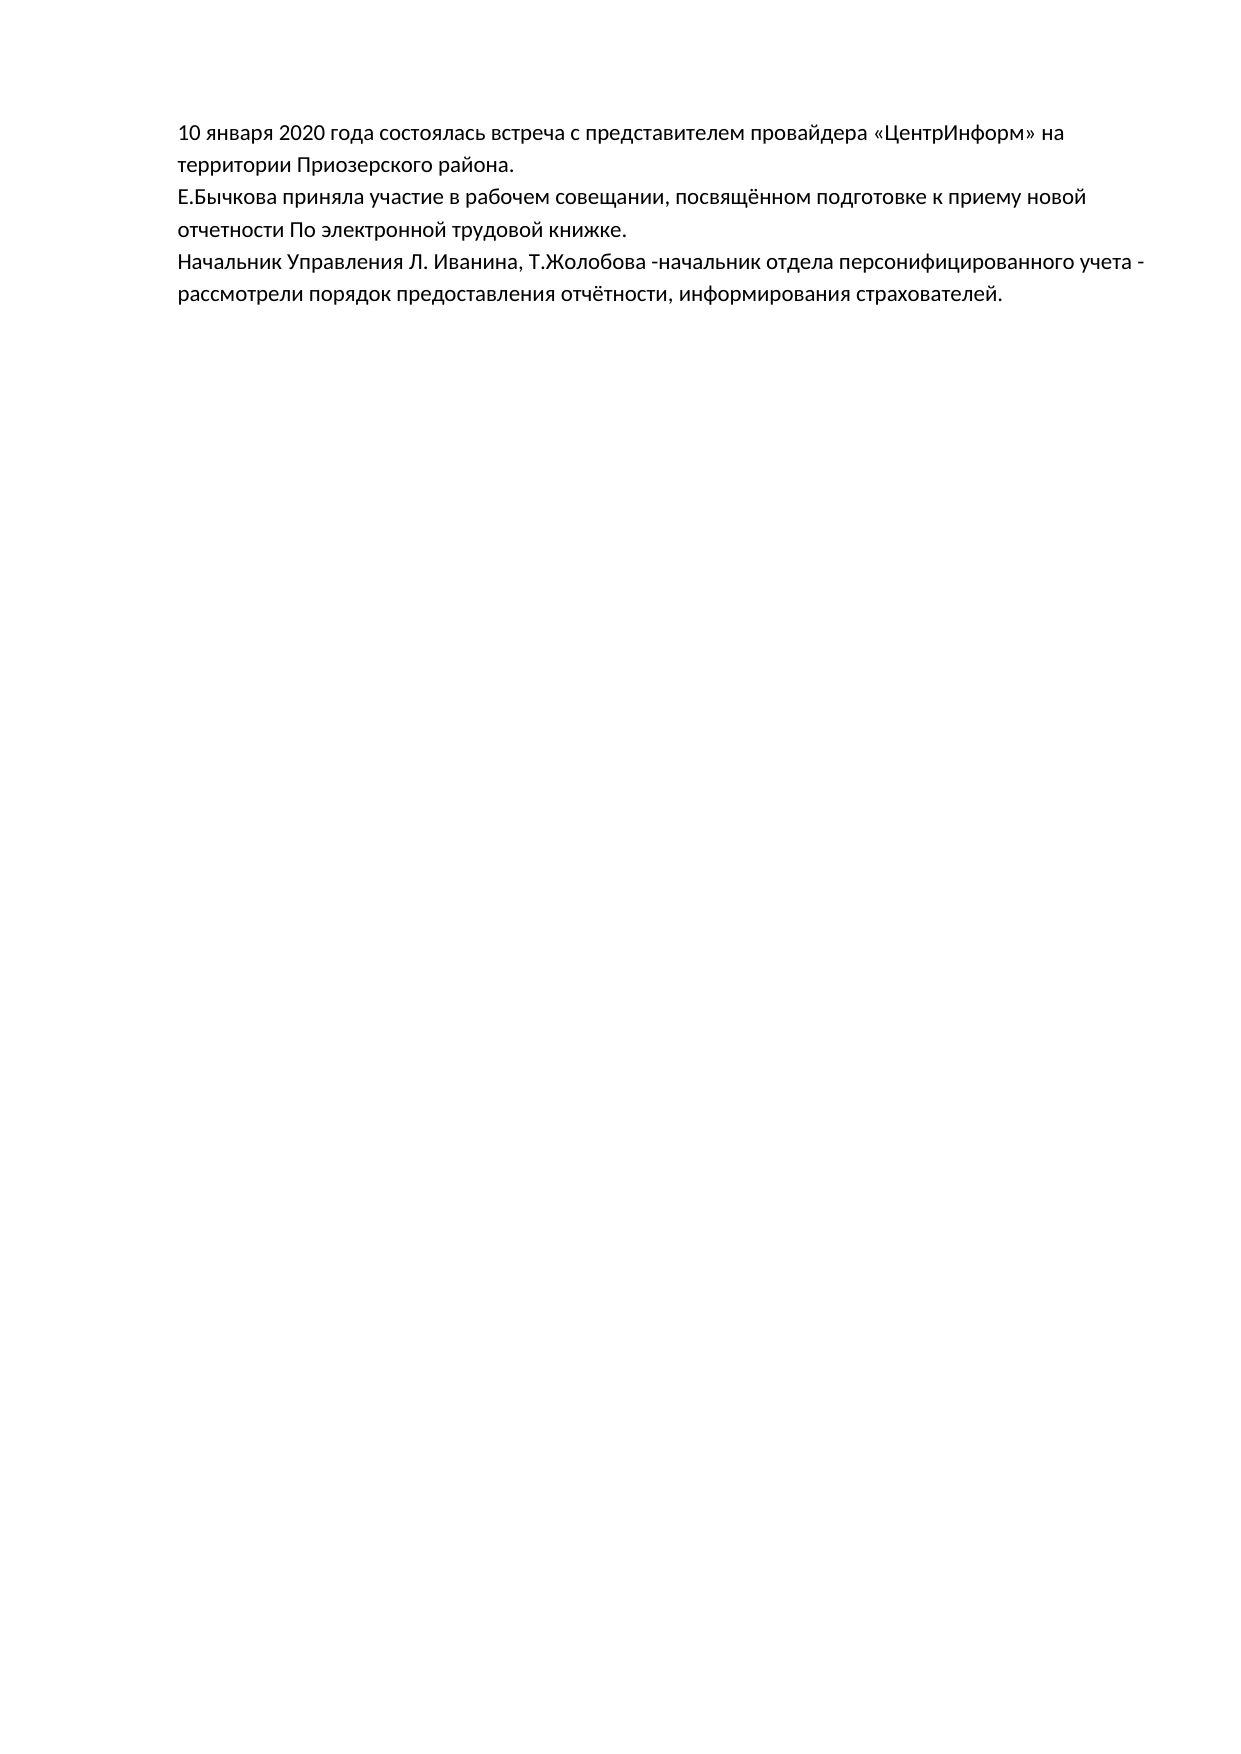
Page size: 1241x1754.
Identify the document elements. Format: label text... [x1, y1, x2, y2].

text 10 января 2020 года состоялась встреча с представителем провайдера «ЦентрИнформ» на территории Приозерского района. Е.Бычкова приняла участие в рабочем совещании, посвящённом подготовке к приему новой отчетности По электронной трудовой книжке. Начальник Управления Л. Иванина, Т.Жолобова -начальник отдела персонифицированного учета - рассмотрели порядок предоставления отчётности, информирования страхователей. [177, 118, 1152, 307]
